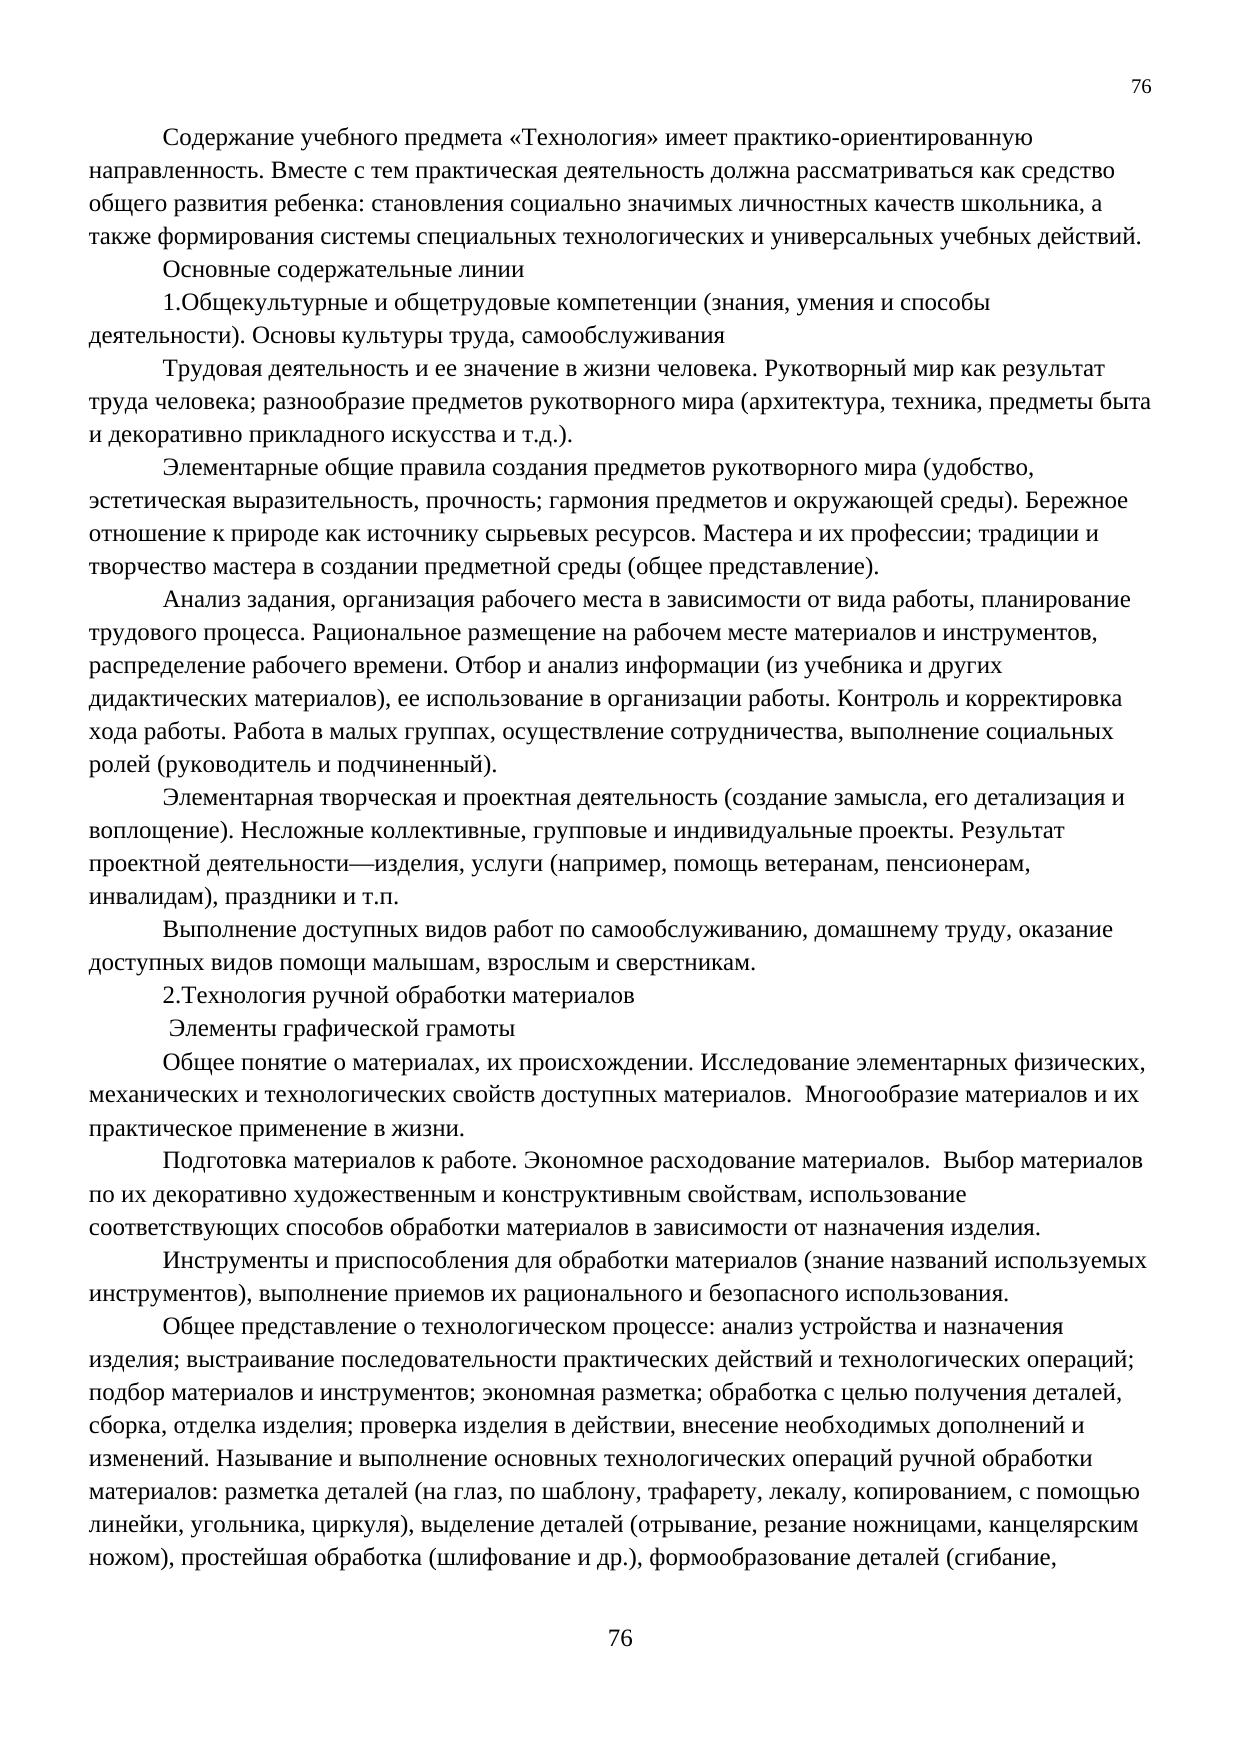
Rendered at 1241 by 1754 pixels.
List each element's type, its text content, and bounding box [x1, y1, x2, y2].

text Элементы графической грамоты [89, 1013, 1152, 1042]
text Трудовая деятельность и ее значение в жизни человека. Рукотворный мир как результат труда человека; разнообразие предметов рукотворного мира (архитектура, техника, предметы быта и декоративно прикладного искусства и т.д.). [89, 353, 1152, 448]
text Подготовка материалов к работе. Экономное расходование материалов. Выбор материалов по их декоративно художественным и конструктивным свойствам, использование соответствующих способов обработки материалов в зависимости от назначения изделия. [89, 1146, 1152, 1240]
text Инструменты и приспособления для обработки материалов (знание названий используемых инструментов), выполнение приемов их рационального и безопасного использования. [89, 1245, 1152, 1306]
text Элементарные общие правила создания предметов рукотворного мира (удобство, эстетическая выразительность, прочность; гармония предметов и окружающей среды). Бережное отношение к природе как источнику сырьевых ресурсов. Мастера и их профессии; традиции и творчество мастера в создании предметной среды (общее представление). [89, 452, 1152, 580]
text 1.Общекультурные и общетрудовые компетенции (знания, умения и способы деятельности). Основы культуры труда, самообслуживания [89, 287, 1152, 349]
text Выполнение доступных видов работ по самообслуживанию, домашнему труду, оказание доступных видов помощи малышам, взрослым и сверстникам. [89, 914, 1152, 976]
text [89, 1311, 1152, 1571]
text 2.Технология ручной обработки материалов [89, 981, 1152, 1009]
text Общее понятие о материалах, их происхождении. Исследование элементарных физических, механических и технологических свойств доступных материалов. Многообразие материалов и их практическое применение в жизни. [89, 1047, 1152, 1141]
text Основные содержательные линии [89, 254, 1152, 283]
text Содержание учебного предмета «Технология» имеет практико-ориентированную направленность. Вместе с тем практическая деятельность должна рассматриваться как средство общего развития ребенка: становления социально значимых личностных качеств школьника, а также формирования системы специальных технологических и универсальных учебных действий. [89, 122, 1152, 250]
text Анализ задания, организация рабочего места в зависимости от вида работы, планирование трудового процесса. Рациональное размещение на рабочем месте материалов и инструментов, распределение рабочего времени. Отбор и анализ информации (из учебника и других дидактических материалов), ее использование в организации работы. Контроль и корректировка хода работы. Работа в малых группах, осуществление сотрудничества, выполнение социальных ролей (руководитель и подчиненный). [89, 584, 1152, 778]
text Элементарная творческая и проектная деятельность (создание замысла, его детализация и воплощение). Несложные коллективные, групповые и индивидуальные проекты. Результат проектной деятельности—изделия, услуги (например, помощь ветеранам, пенсионерам, инвалидам), праздники и т.п. [89, 782, 1152, 910]
